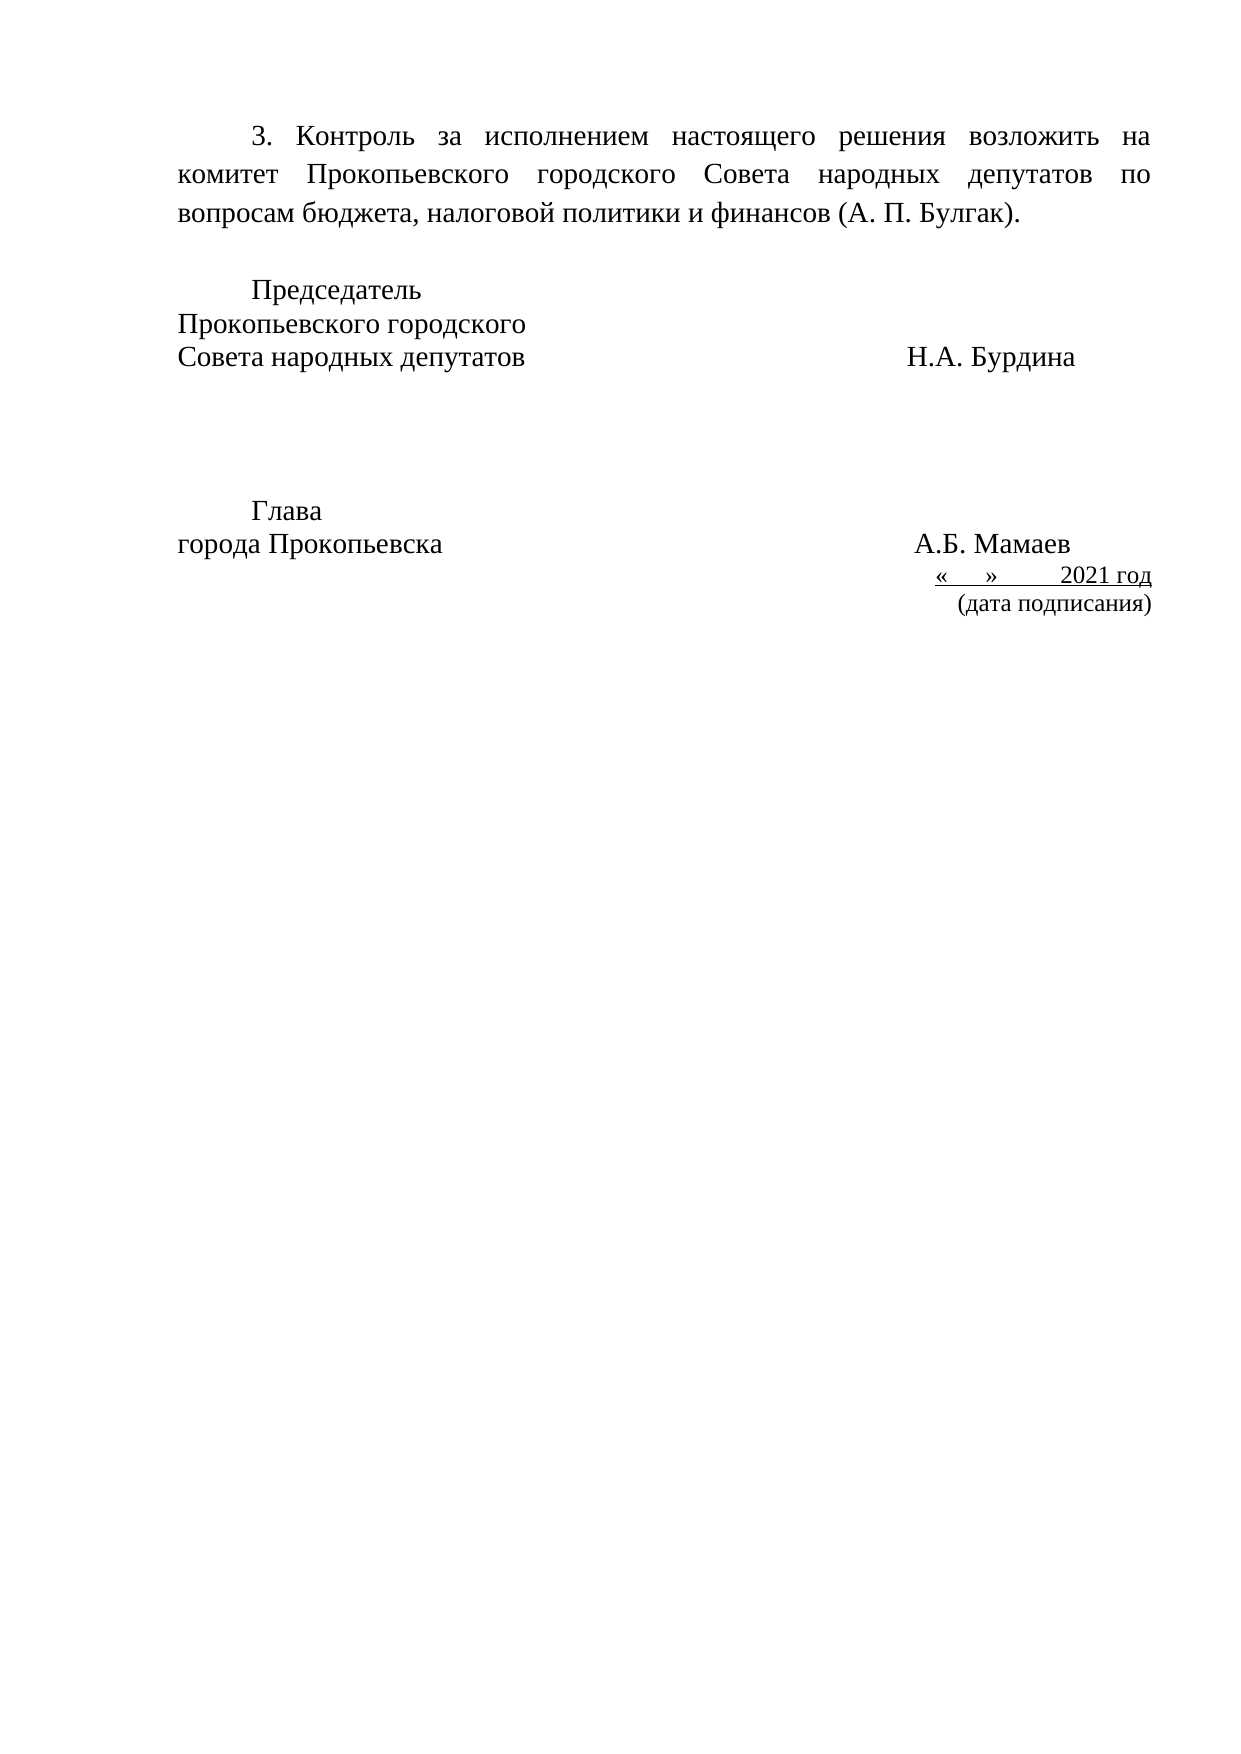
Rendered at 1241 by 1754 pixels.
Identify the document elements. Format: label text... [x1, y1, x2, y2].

text Глава [177, 493, 1152, 526]
text Прокопьевского городского [177, 306, 1152, 339]
text Совета народных депутатов Н.А. Бурдина [177, 339, 1152, 373]
text 3. Контроль за исполнением настоящего решения возложить на комитет Прокопьевского городского Совета народных депутатов по вопросам бюджета, налоговой политики и финансов (А. П. Булгак). [177, 118, 1152, 229]
text Председатель [177, 272, 1152, 306]
text « » 2021 год [177, 560, 1152, 588]
text города Прокопьевска А.Б. Мамаев [177, 526, 1152, 560]
text (дата подписания) [177, 588, 1152, 617]
